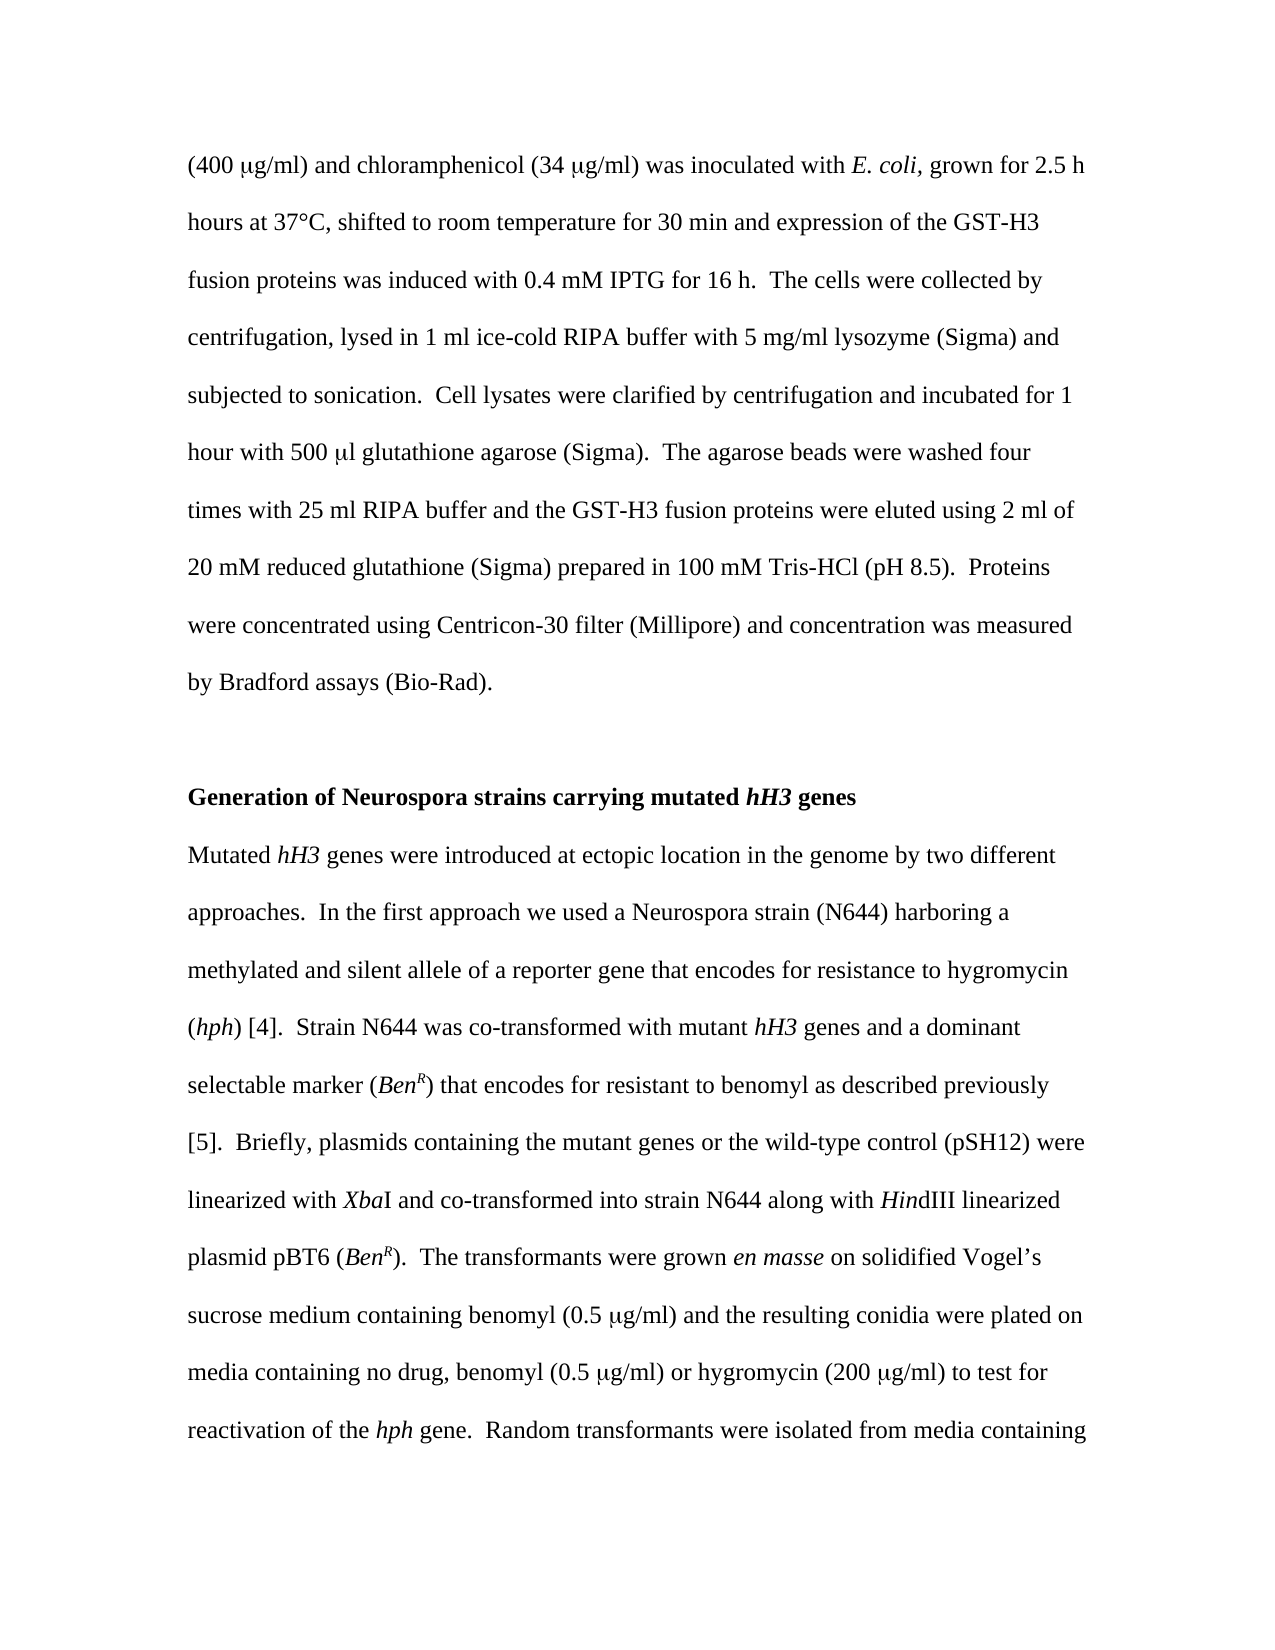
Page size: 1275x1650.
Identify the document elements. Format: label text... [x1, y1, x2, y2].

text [187, 150, 1087, 696]
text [187, 840, 1087, 1444]
text Generation of Neurospora strains carrying mutated hH3 genes [187, 782, 1087, 811]
